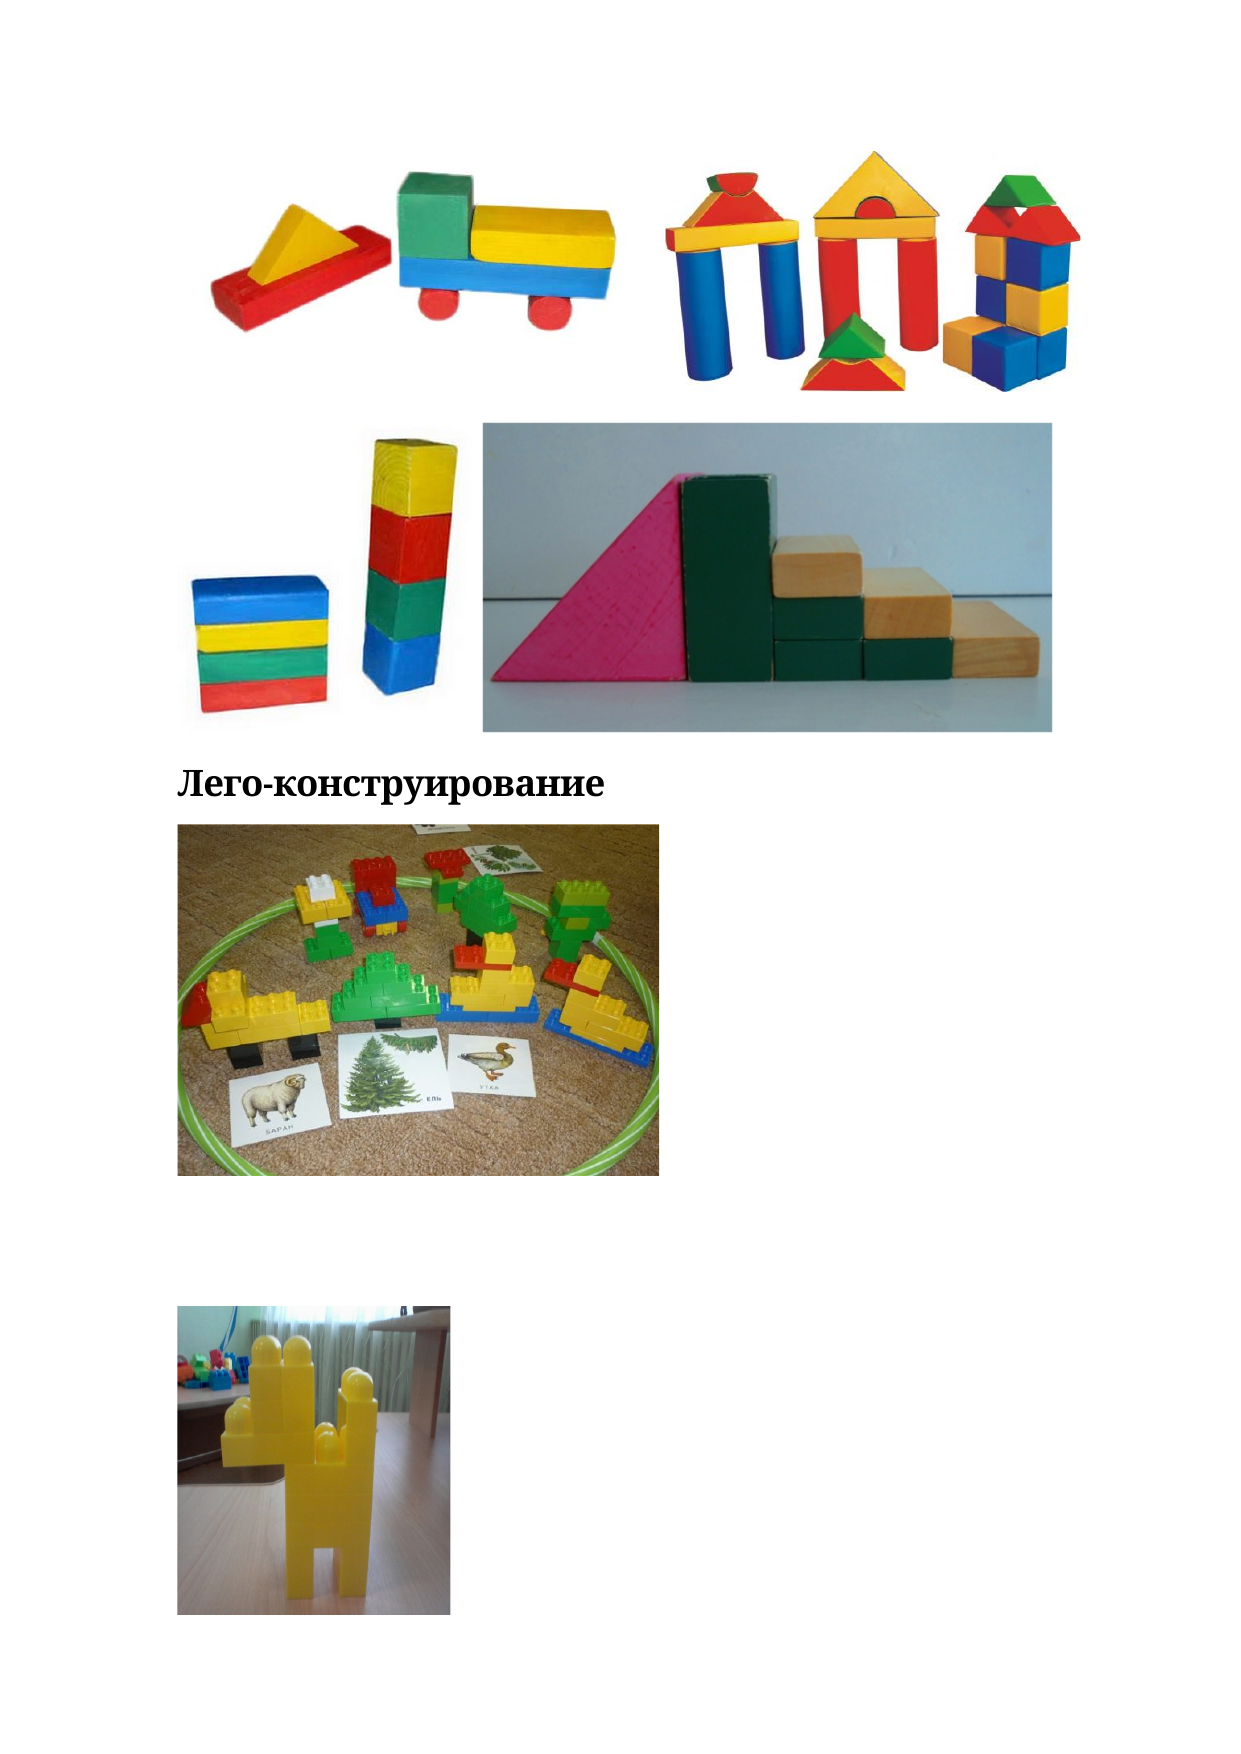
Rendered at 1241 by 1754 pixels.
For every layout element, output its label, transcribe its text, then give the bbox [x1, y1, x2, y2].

picture [481, 421, 1054, 734]
subtitle Лего-конструирование [177, 763, 1152, 806]
picture [177, 824, 660, 1176]
picture [177, 426, 476, 734]
picture [177, 118, 660, 392]
picture [665, 151, 1081, 392]
picture [177, 1306, 451, 1615]
